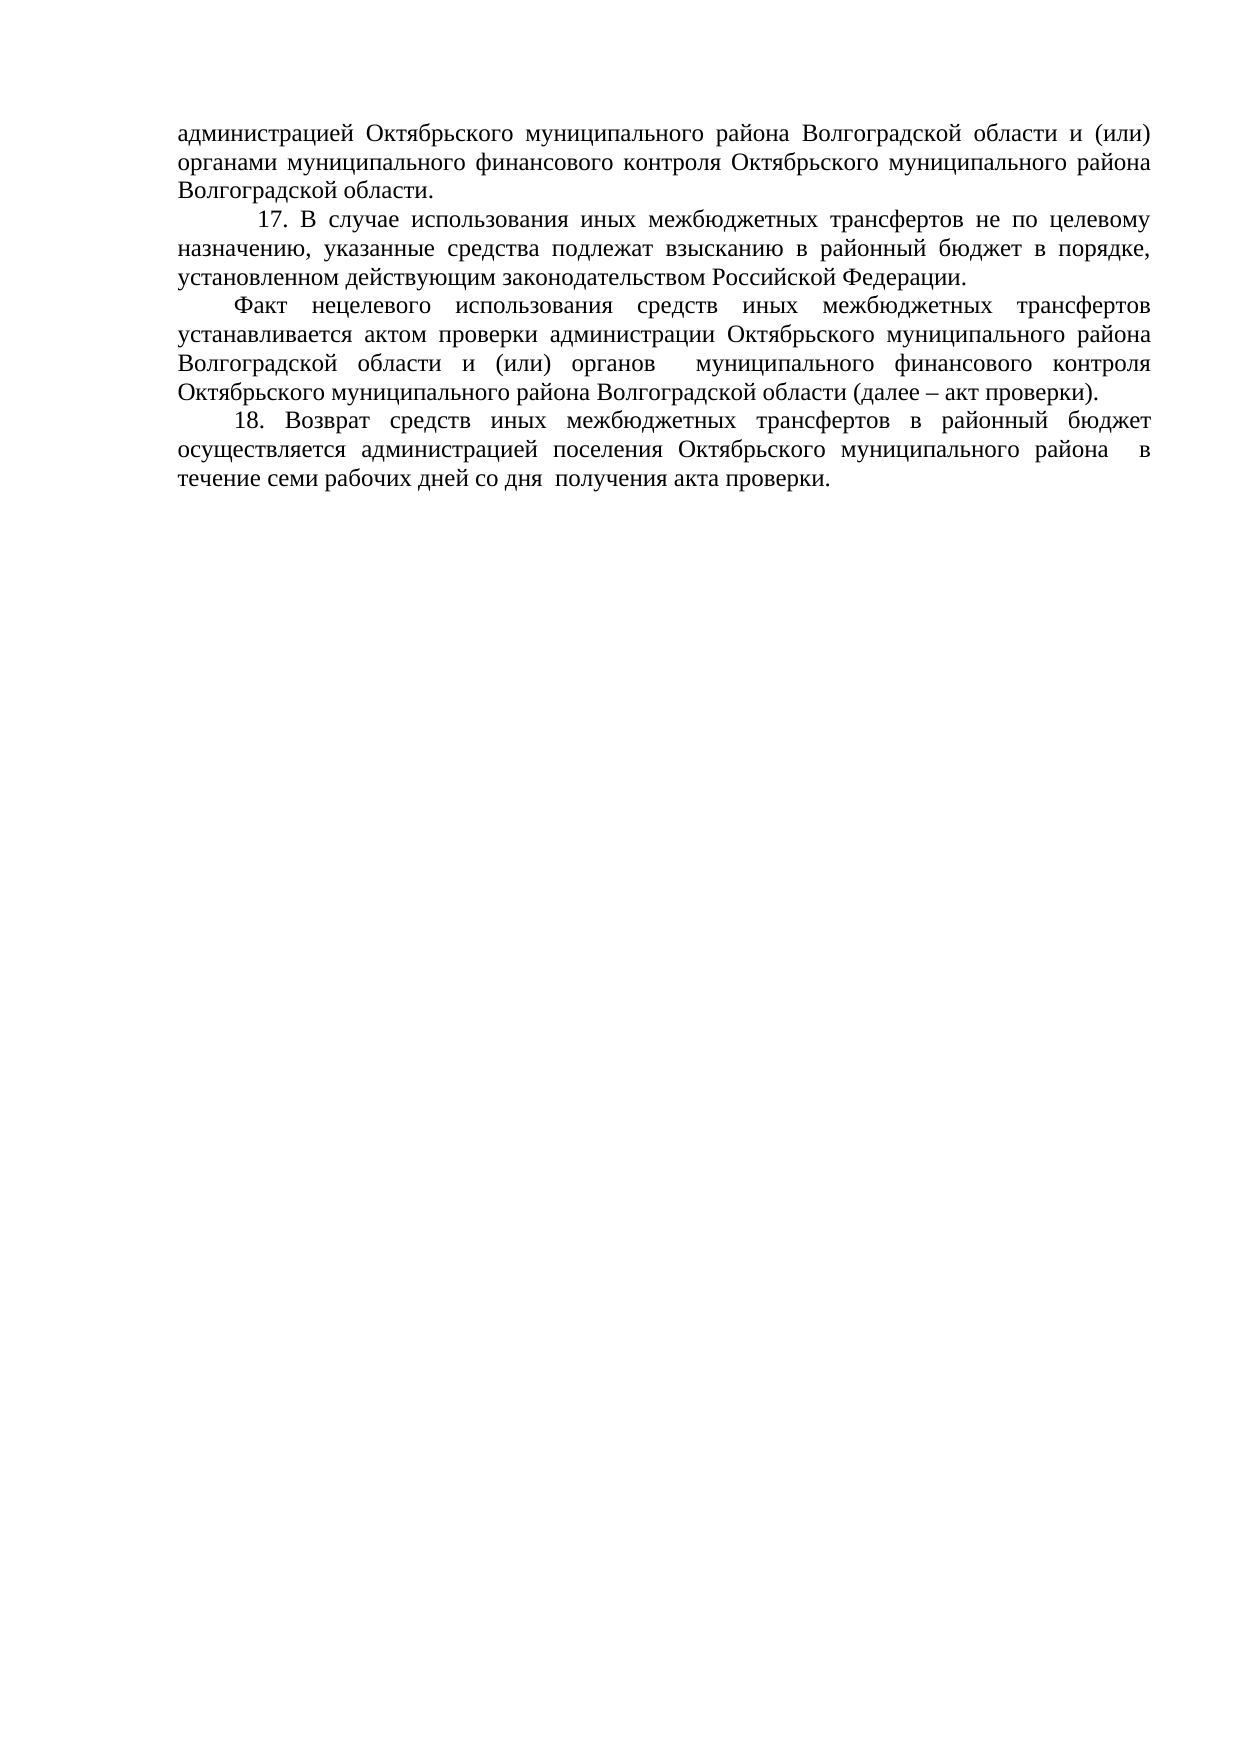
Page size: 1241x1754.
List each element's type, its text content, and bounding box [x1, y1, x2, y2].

text 18. Возврат средств иных межбюджетных трансфертов в районный бюджет осуществляется администрацией поселения Октябрьского муниципального района в течение семи рабочих дней со дня получения акта проверки. [177, 406, 1152, 492]
text Факт нецелевого использования средств иных межбюджетных трансфертов устанавливается актом проверки администрации Октябрьского муниципального района Волгоградской области и (или) органов муниципального финансового контроля Октябрьского муниципального района Волгоградской области (далее – акт проверки). [177, 291, 1152, 406]
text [177, 118, 1152, 204]
text 17. В случае использования иных межбюджетных трансфертов не по целевому назначению, указанные средства подлежат взысканию в районный бюджет в порядке, установленном действующим законодательством Российской Федерации. [177, 204, 1152, 291]
